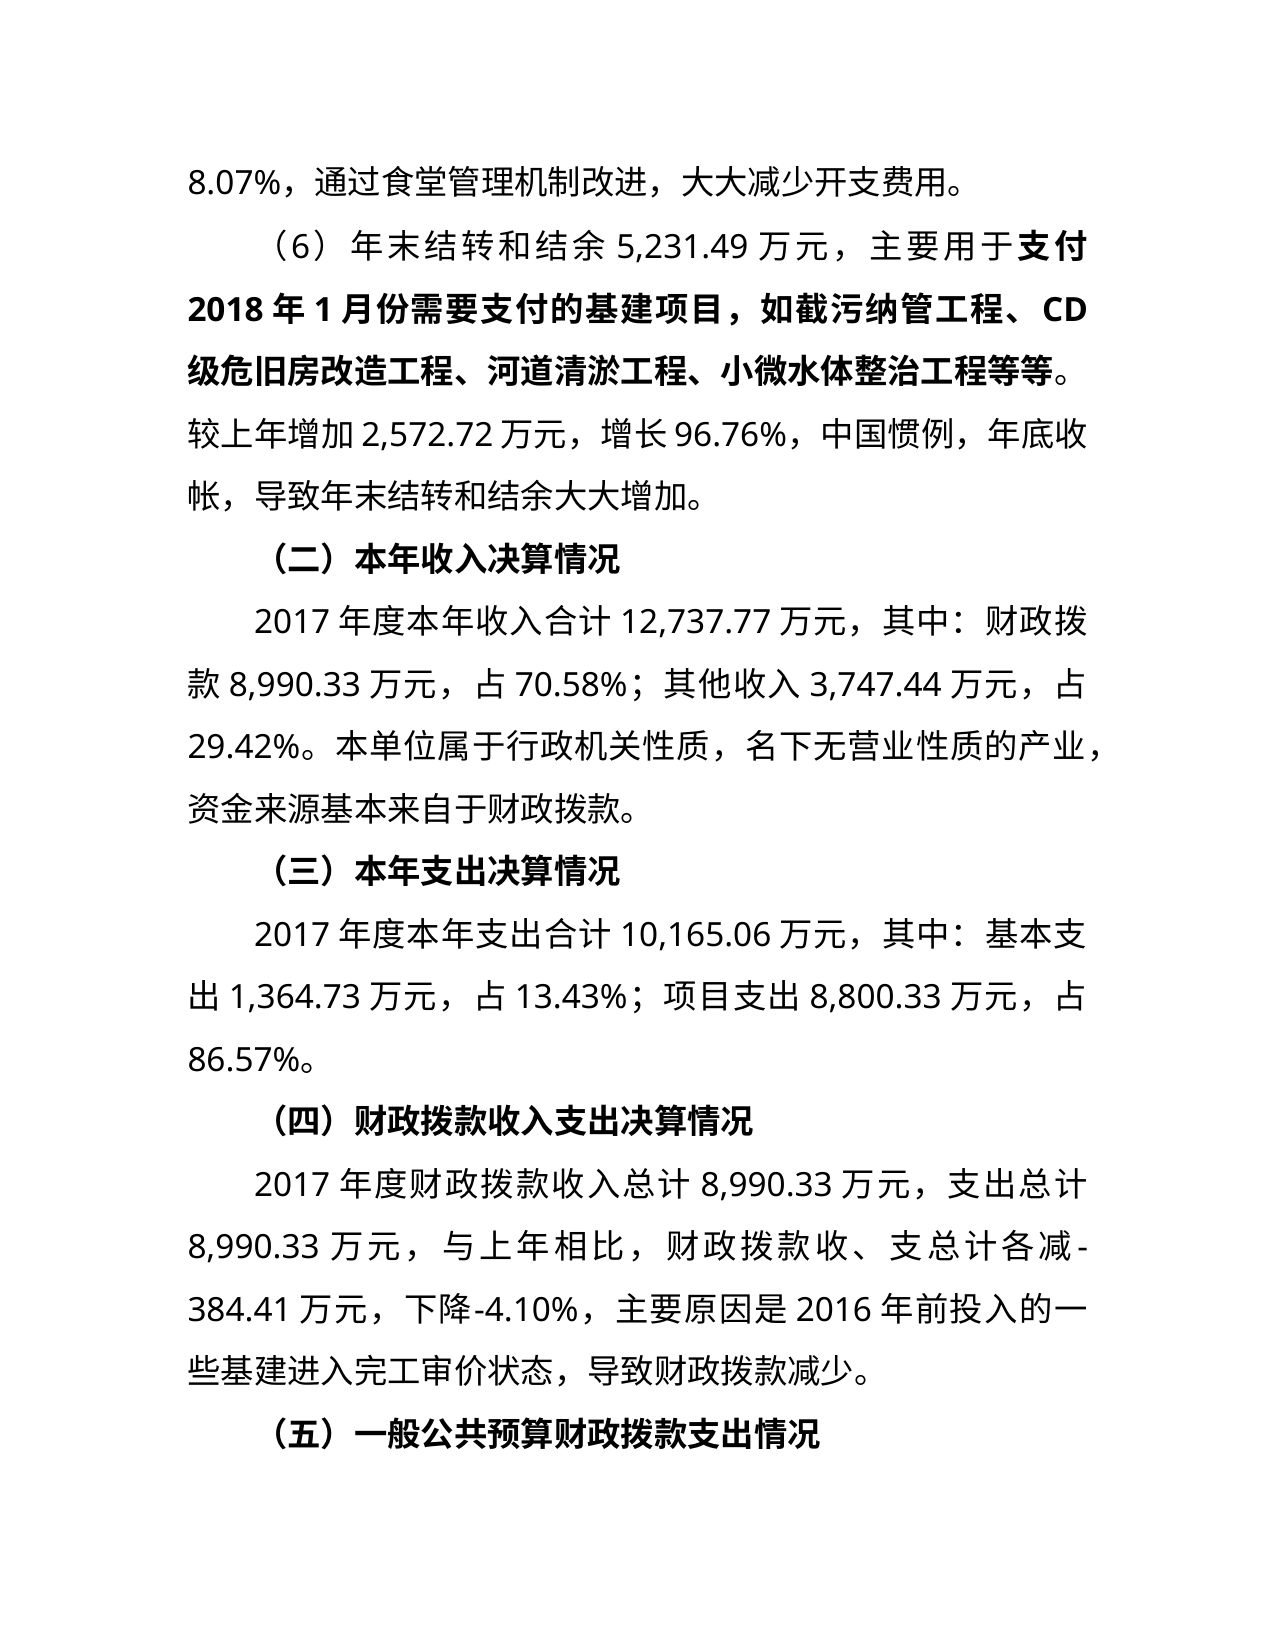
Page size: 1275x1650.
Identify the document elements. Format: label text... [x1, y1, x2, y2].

text （五）一般公共预算财政拨款支出情况 [187, 1393, 1088, 1456]
text （四）财政拨款收入支出决算情况 [187, 1081, 1088, 1143]
text （二）本年收入决算情况 [187, 518, 1088, 581]
text （三）本年支出决算情况 [187, 831, 1088, 893]
text 2017年度财政拨款收入总计8,990.33万元，支出总计8,990.33万元，与上年相比，财政拨款收、支总计各减-384.41万元，下降-4.10%，主要原因是2016年前投入的一些基建进入完工审价状态，导致财政拨款减少。 [187, 1143, 1088, 1393]
text 2017年度本年支出合计10,165.06万元，其中：基本支出1,364.73万元，占13.43%；项目支出8,800.33万元，占86.57%。 [187, 893, 1088, 1081]
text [187, 148, 1088, 206]
text （6）年末结转和结余5,231.49万元，主要用于支付2018年1月份需要支付的基建项目，如截污纳管工程、CD级危旧房改造工程、河道清淤工程、小微水体整治工程等等。较上年增加2,572.72万元，增长96.76%，中国惯例，年底收帐，导致年末结转和结余大大增加。 [187, 206, 1088, 518]
text 2017年度本年收入合计12,737.77万元，其中：财政拨款8,990.33万元，占70.58%；其他收入3,747.44万元，占29.42%。本单位属于行政机关性质，名下无营业性质的产业，资金来源基本来自于财政拨款。 [187, 581, 1088, 831]
